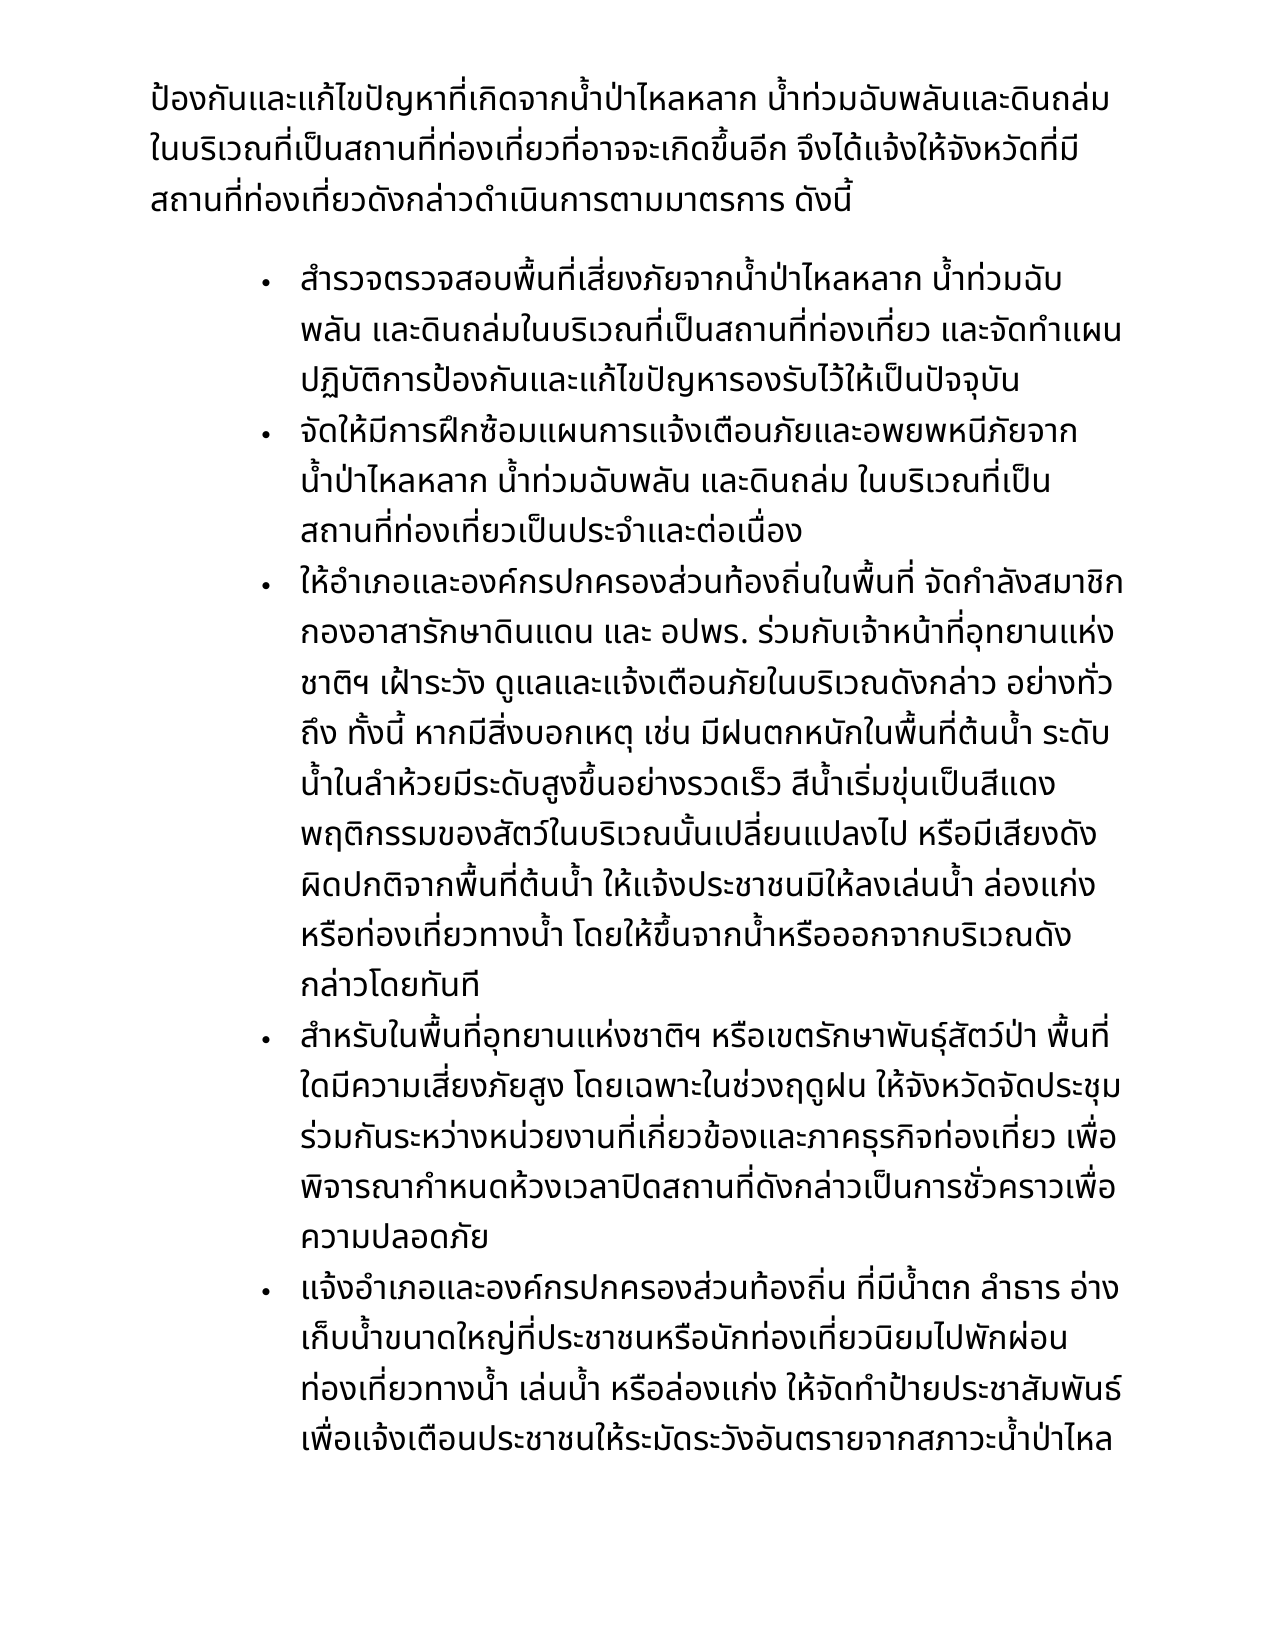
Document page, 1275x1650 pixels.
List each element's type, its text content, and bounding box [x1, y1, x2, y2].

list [262, 1264, 1125, 1466]
list ให้อำเภอและองค์กรปกครองส่วนท้องถิ่นในพื้นที่ จัดกำลังสมาชิกกองอาสารักษาดินแดน และ อปพร. ร่วมกับเจ้าหน้าที่อุทยานแห่งชาติฯ เฝ้าระวัง ดูแลและแจ้งเตือนภัยในบริเวณดังกล่าว อย่างทั่วถึง ทั้งนี้ หากมีสิ่งบอกเหตุ เช่น มีฝนตกหนักในพื้นที่ต้นน้ำ ระดับน้ำในลำห้วยมีระดับสูงขึ้นอย่างรวดเร็ว สีน้ำเริ่มขุ่นเป็นสีแดง พฤติกรรมของสัตว์ในบริเวณนั้นเปลี่ยนแปลงไป หรือมีเสียงดังผิดปกติจากพื้นที่ต้นน้ำ ให้แจ้งประชาชนมิให้ลงเล่นน้ำ ล่องแก่ง หรือท่องเที่ยวทางน้ำ โดยให้ขึ้นจากน้ำหรือออกจากบริเวณดังกล่าวโดยทันที [262, 558, 1125, 1012]
list สำหรับในพื้นที่อุทยานแห่งชาติฯ หรือเขตรักษาพันธุ์สัตว์ป่า พื้นที่ใดมีความเสี่ยงภัยสูง โดยเฉพาะในช่วงฤดูฝน ให้จังหวัดจัดประชุมร่วมกันระหว่างหน่วยงานที่เกี่ยวข้องและภาคธุรกิจท่องเที่ยว เพื่อพิจารณากำหนดห้วงเวลาปิดสถานที่ดังกล่าวเป็นการชั่วคราวเพื่อความปลอดภัย [262, 1012, 1125, 1264]
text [150, 75, 1125, 226]
list จัดให้มีการฝึกซ้อมแผนการแจ้งเตือนภัยและอพยพหนีภัยจากน้ำป่าไหลหลาก น้ำท่วมฉับพลัน และดินถล่ม ในบริเวณที่เป็นสถานที่ท่องเที่ยวเป็นประจำและต่อเนื่อง [262, 407, 1125, 558]
list สำรวจตรวจสอบพื้นที่เสี่ยงภัยจากน้ำป่าไหลหลาก น้ำท่วมฉับพลัน และดินถล่มในบริเวณที่เป็นสถานที่ท่องเที่ยว และจัดทำแผนปฏิบัติการป้องกันและแก้ไขปัญหารองรับไว้ให้เป็นปัจจุบัน [262, 255, 1125, 407]
